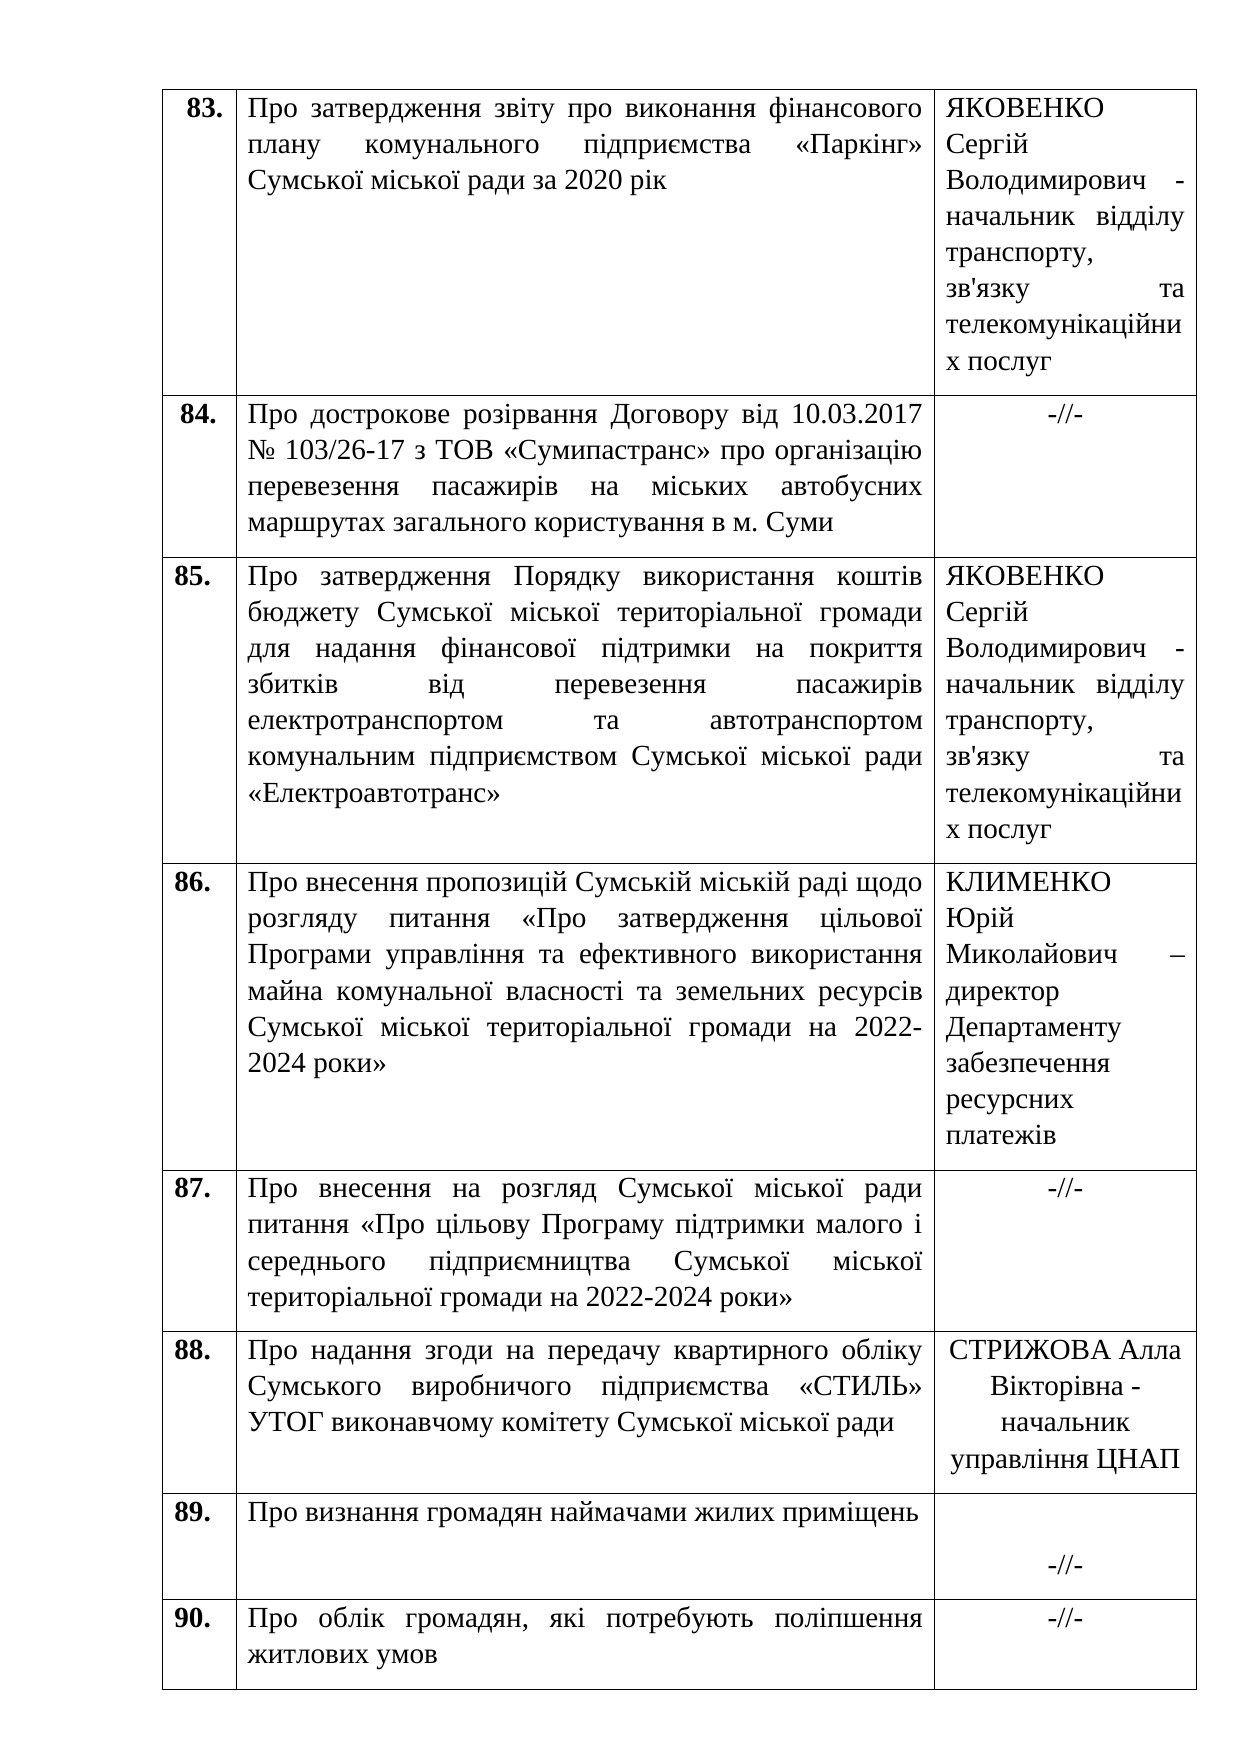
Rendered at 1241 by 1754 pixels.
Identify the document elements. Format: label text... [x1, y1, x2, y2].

table_cell -//- [935, 1171, 1196, 1331]
table_cell Про затвердження звіту про виконання фінансового плану комунального підприємства «Паркінг» Сумської міської ради за 2020 рік [237, 90, 934, 395]
table_cell Про внесення пропозицій Сумській міській раді щодо розгляду питання «Про затвердження цільової Програми управління та ефективного використання майна комунальної власності та земельних ресурсів Сумської міської територіальної громади на 2022-2024 роки» [237, 864, 934, 1169]
table_cell 89. [163, 1494, 236, 1599]
table_cell Про внесення на розгляд Сумської міської ради питання «Про цільову Програму підтримки малого і середнього підприємництва Сумської міської територіальної громади на 2022-2024 роки» [237, 1171, 934, 1331]
table_cell 85. [163, 558, 236, 863]
table_cell Про дострокове розірвання Договору від 10.03.2017 № 103/26-17 з ТОВ «Сумипастранс» про організацію перевезення пасажирів на міських автобусних маршрутах загального користування в м. Суми [237, 396, 934, 557]
table_cell 84. [163, 396, 236, 557]
table_cell -//- [935, 1494, 1196, 1599]
table_cell -//- [935, 1600, 1196, 1689]
table_cell 83. [163, 90, 236, 395]
table_cell ЯКОВЕНКО Сергій Володимирович - начальник відділу транспорту, зв'язку та телекомунікаційних послуг [935, 558, 1196, 863]
table_cell Про надання згоди на передачу квартирного обліку Сумського виробничого підприємства «СТИЛЬ» УТОГ виконавчому комітету Сумської міської ради [237, 1332, 934, 1493]
table_cell 86. [163, 864, 236, 1169]
table_cell Про облік громадян, які потребують поліпшення житлових умов [237, 1600, 934, 1689]
table_cell Про визнання громадян наймачами жилих приміщень [237, 1494, 934, 1599]
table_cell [935, 90, 1196, 395]
table_cell СТРИЖОВА Алла Вікторівна - начальник управління ЦНАП [935, 1332, 1196, 1493]
table_cell 87. [163, 1171, 236, 1331]
table_cell -//- [935, 396, 1196, 557]
table_cell КЛИМЕНКО Юрій Миколайович – директор Департаменту забезпечення ресурсних платежів [935, 864, 1196, 1169]
table_cell 88. [163, 1332, 236, 1493]
table_cell 90. [163, 1600, 236, 1689]
table_cell Про затвердження Порядку використання коштів бюджету Сумської міської територіальної громади для надання фінансової підтримки на покриття збитків від перевезення пасажирів електротранспортом та автотранспортом комунальним підприємством Сумської міської ради «Електроавтотранс» [237, 558, 934, 863]
